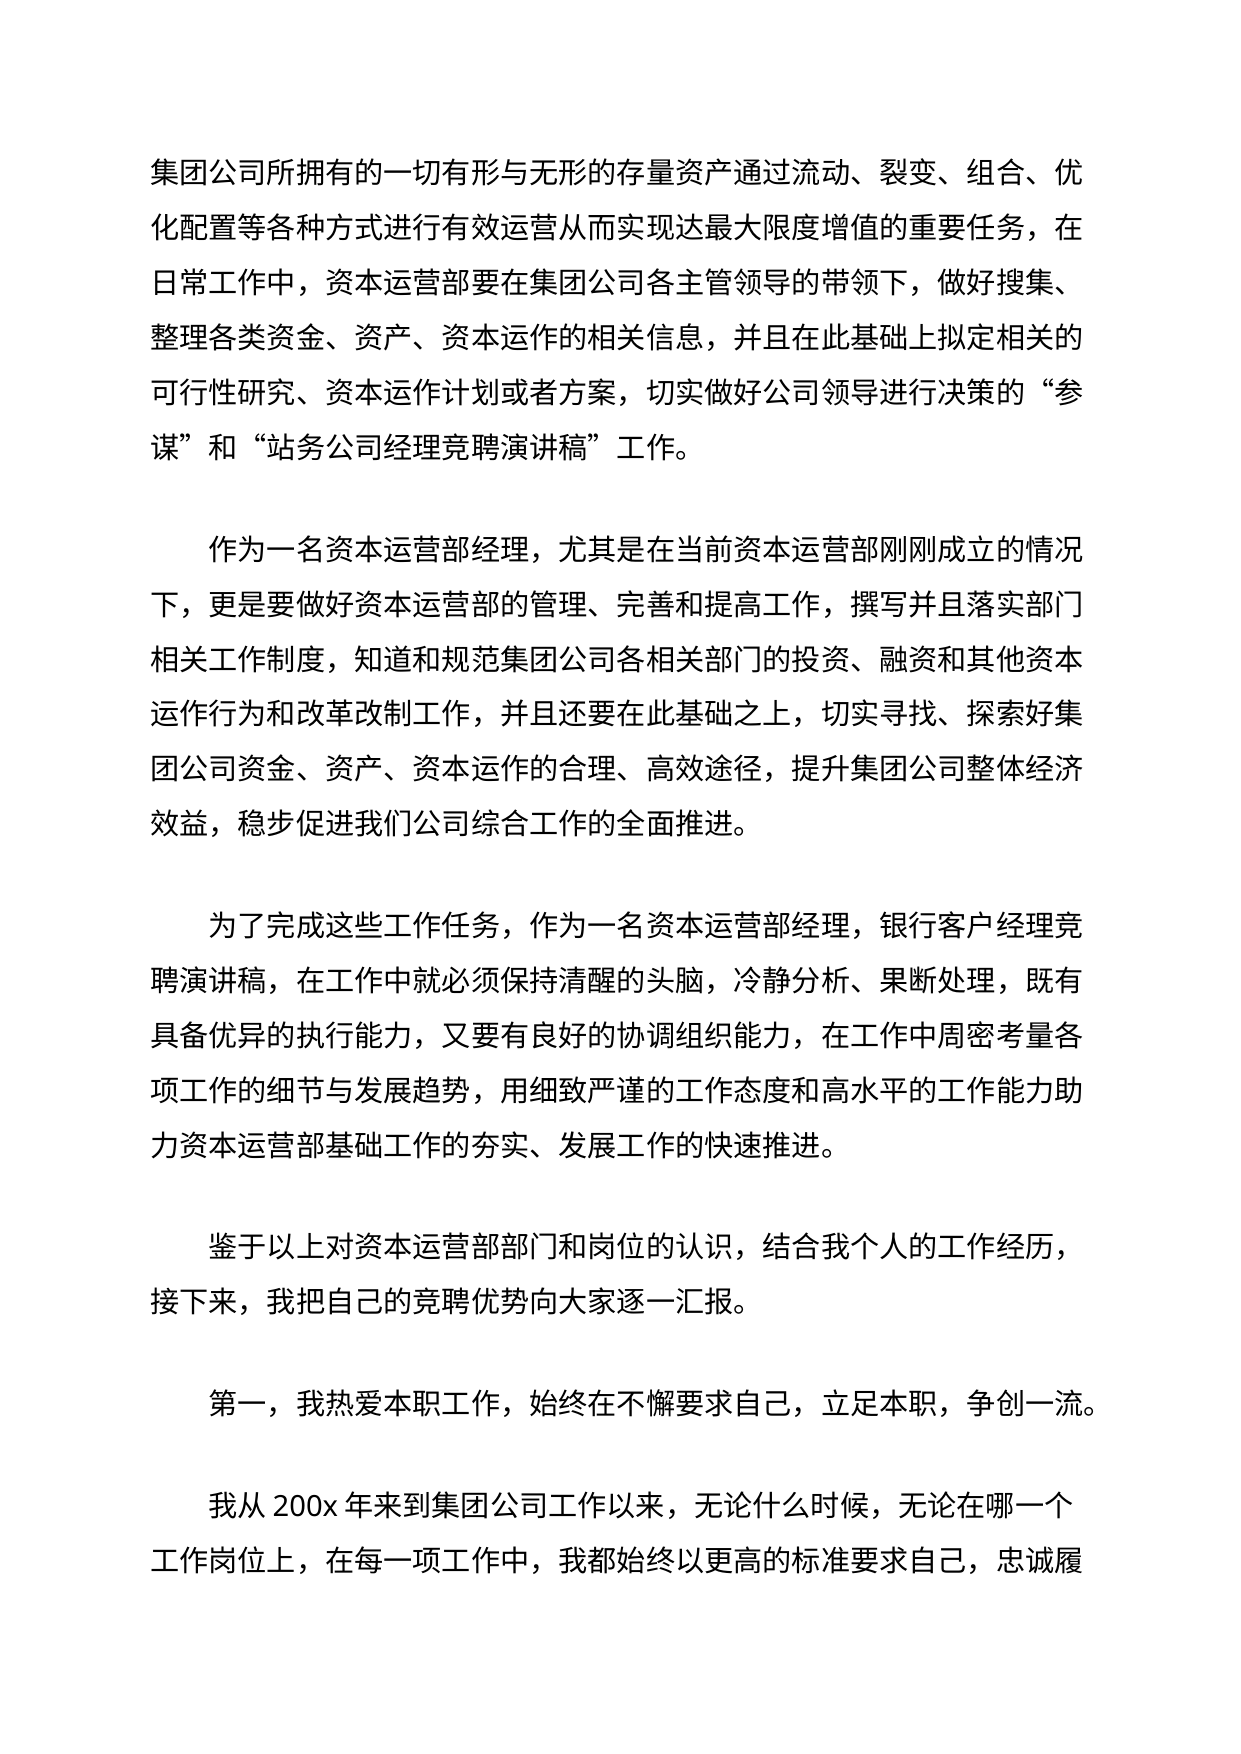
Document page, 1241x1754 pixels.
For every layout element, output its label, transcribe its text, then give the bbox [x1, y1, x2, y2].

text 为了完成这些工作任务，作为一名资本运营部经理，银行客户经理竞聘演讲稿，在工作中就必须保持清醒的头脑，冷静分析、果断处理，既有具备优异的执行能力，又要有良好的协调组织能力，在工作中周密考量各项工作的细节与发展趋势，用细致严谨的工作态度和高水平的工作能力助力资本运营部基础工作的夯实、发展工作的快速推进。 [150, 902, 1090, 1164]
text 鉴于以上对资本运营部部门和岗位的认识，结合我个人的工作经历，接下来，我把自己的竞聘优势向大家逐一汇报。 [150, 1224, 1090, 1321]
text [150, 1482, 1090, 1579]
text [150, 150, 1090, 467]
text 作为一名资本运营部经理，尤其是在当前资本运营部刚刚成立的情况下，更是要做好资本运营部的管理、完善和提高工作，撰写并且落实部门相关工作制度，知道和规范集团公司各相关部门的投资、融资和其他资本运作行为和改革改制工作，并且还要在此基础之上，切实寻找、探索好集团公司资金、资产、资本运作的合理、高效途径，提升集团公司整体经济效益，稳步促进我们公司综合工作的全面推进。 [150, 526, 1090, 843]
text 第一，我热爱本职工作，始终在不懈要求自己，立足本职，争创一流。 [150, 1381, 1090, 1423]
